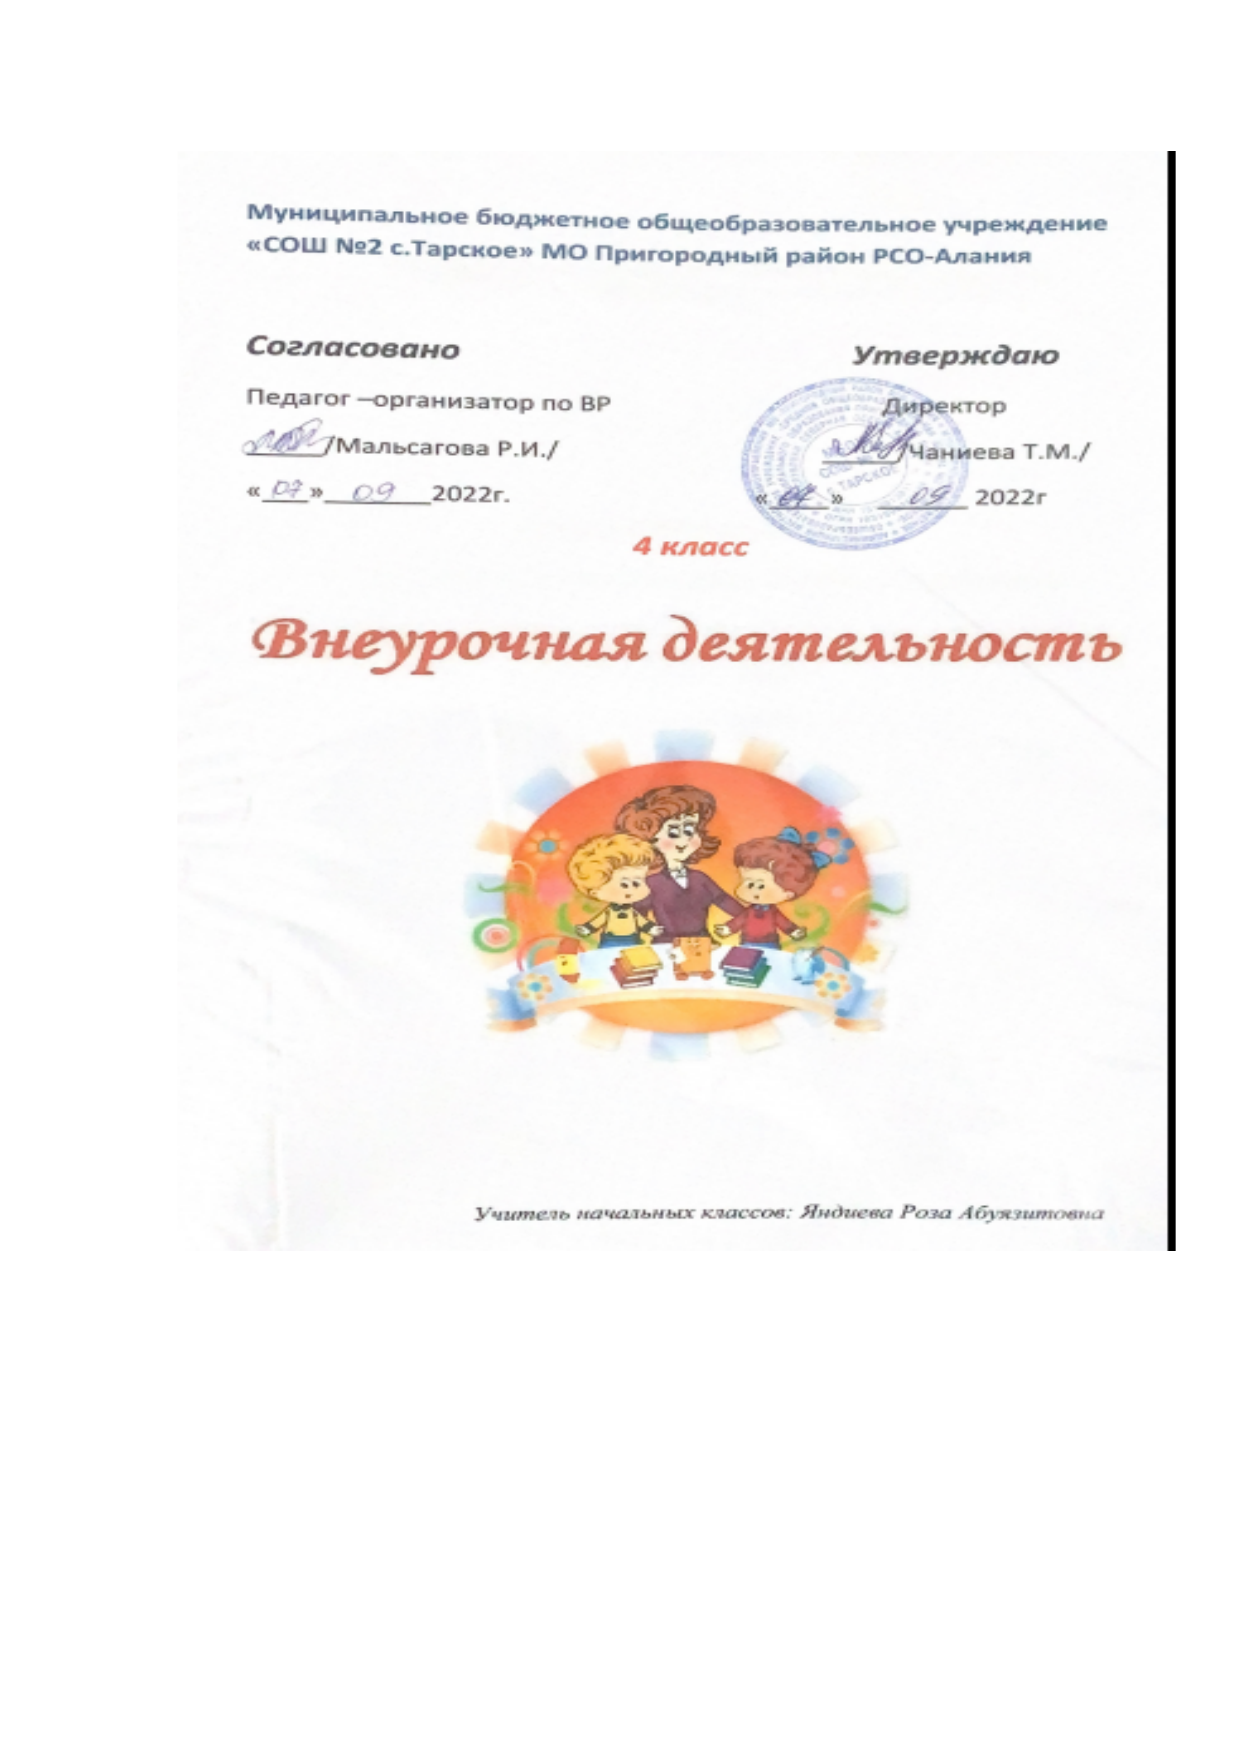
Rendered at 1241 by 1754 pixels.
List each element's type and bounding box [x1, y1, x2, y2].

picture [177, 151, 1176, 1251]
